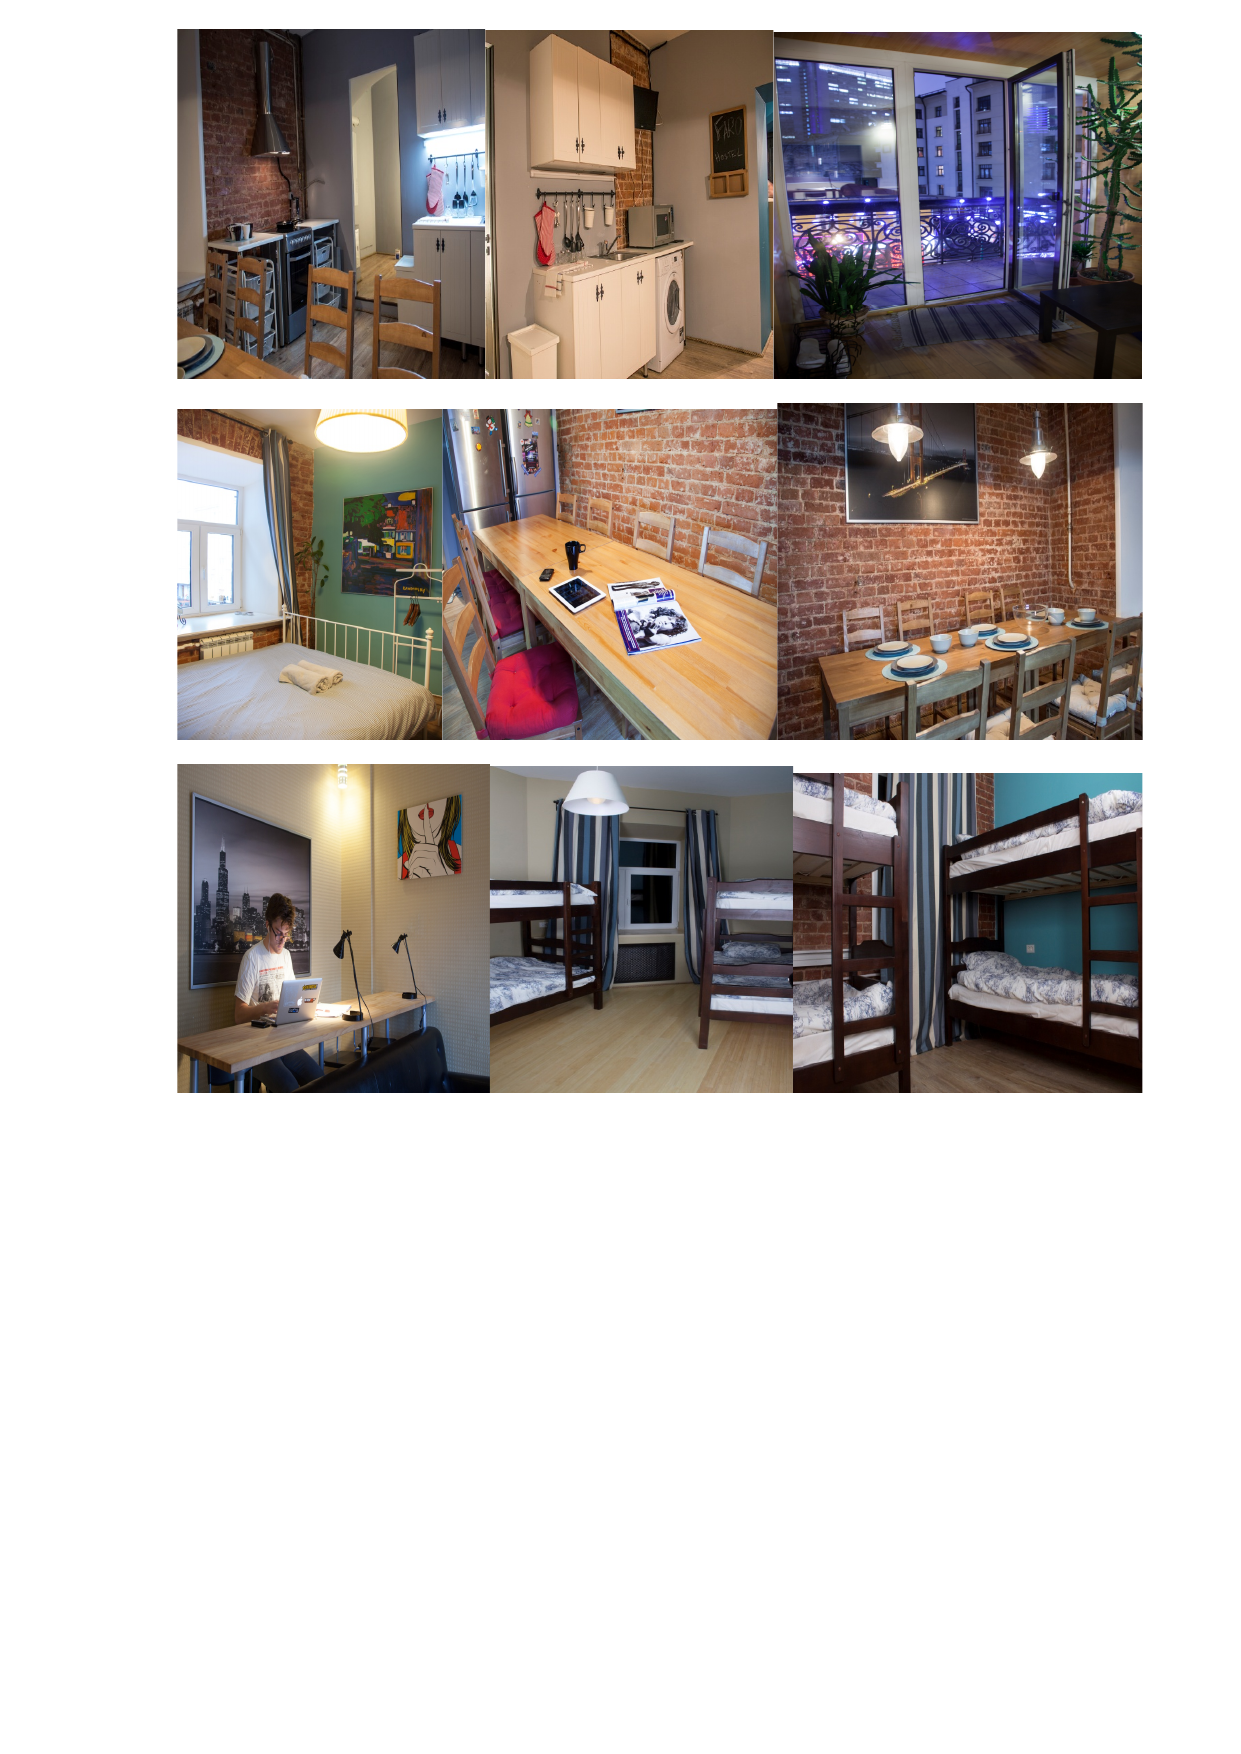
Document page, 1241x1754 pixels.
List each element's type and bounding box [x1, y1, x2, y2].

picture [177, 29, 1142, 379]
picture [177, 764, 1143, 1093]
picture [177, 403, 1143, 740]
